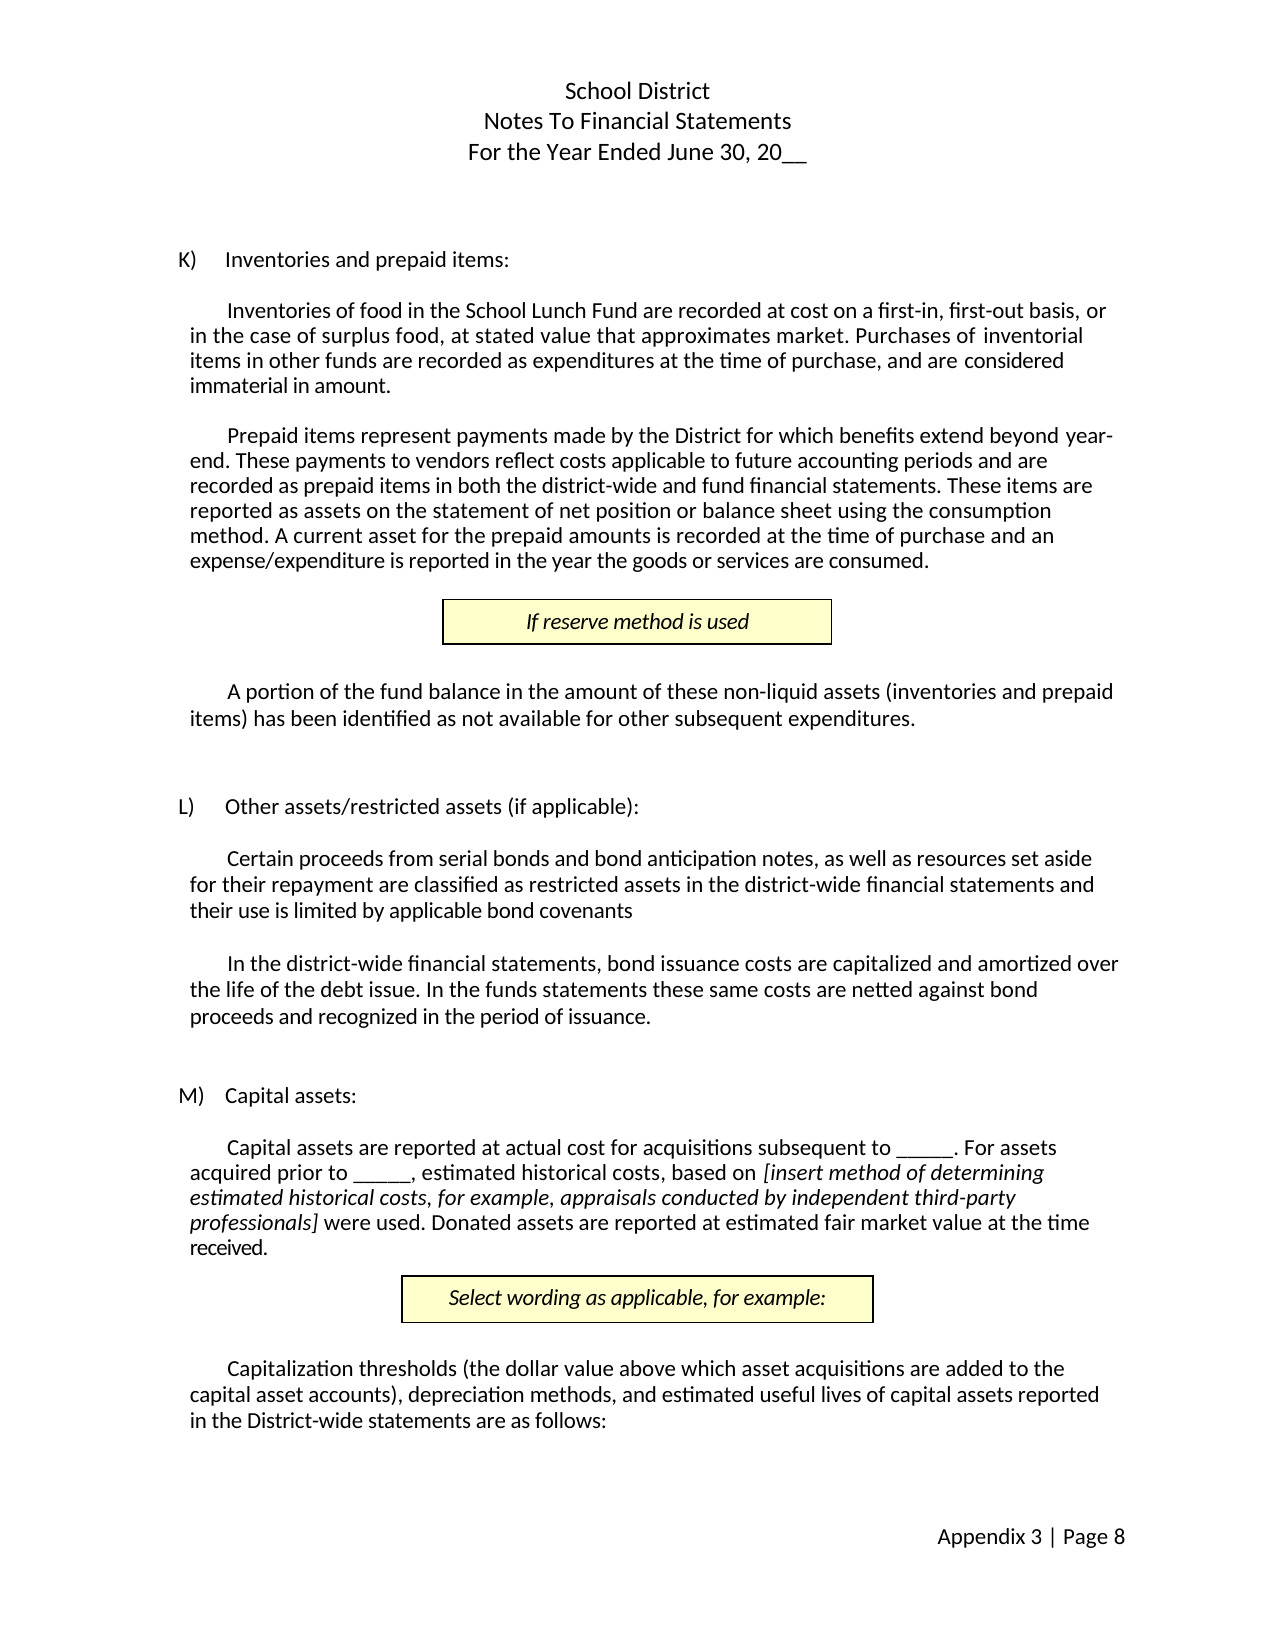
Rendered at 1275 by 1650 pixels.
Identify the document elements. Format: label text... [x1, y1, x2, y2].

text Inventories of food in the School Lunch Fund are recorded at cost on a first-in, first-out basis, or in the case of surplus food, at stated value that approximates market. Purchases of inventorial items in other funds are recorded as expenditures at the time of purchase, and are considered immaterial in amount. [189, 298, 1122, 398]
list Inventories and prepaid items: [178, 249, 862, 272]
list Other assets/restricted assets (if applicable): [178, 796, 862, 819]
list Capital assets: [178, 1086, 862, 1108]
text Capitalization thresholds (the dollar value above which asset acquisitions are added to the capital asset accounts), depreciation methods, and estimated useful lives of capital assets reported [189, 1355, 1121, 1407]
text A portion of the fund balance in the amount of these non-liquid assets (inventories and prepaid items) has been identified as not available for other subsequent expenditures. [189, 679, 1121, 731]
text in the District-wide statements are as follows: [189, 1407, 689, 1434]
text In the district-wide financial statements, bond issuance costs are capitalized and amortized over the life of the debt issue. In the funds statements these same costs are netted against bond proceeds and recognized in the period of issuance. [189, 951, 1121, 1029]
text Capital assets are reported at actual cost for acquisitions subsequent to _____. For assets acquired prior to _____, estimated historical costs, based on [insert method of determining estimated historical costs, for example, appraisals conducted by independent third-party professionals] were used. Donated assets are reported at estimated fair market value at the time received. [189, 1135, 1121, 1260]
text Certain proceeds from serial bonds and bond anticipation notes, as well as resources set aside for their repayment are classified as restricted assets in the district-wide financial statements and their use is limited by applicable bond covenants [189, 845, 1121, 924]
text Prepaid items represent payments made by the District for which benefits extend beyond year-end. These payments to vendors reflect costs applicable to future accounting periods and are recorded as prepaid items in both the district-wide and fund financial statements. These items are reported as assets on the statement of net position or balance sheet using the consumption method. A current asset for the prepaid amounts is recorded at the time of purchase and an expense/expenditure is reported in the year the goods or services are consumed. [189, 423, 1121, 573]
